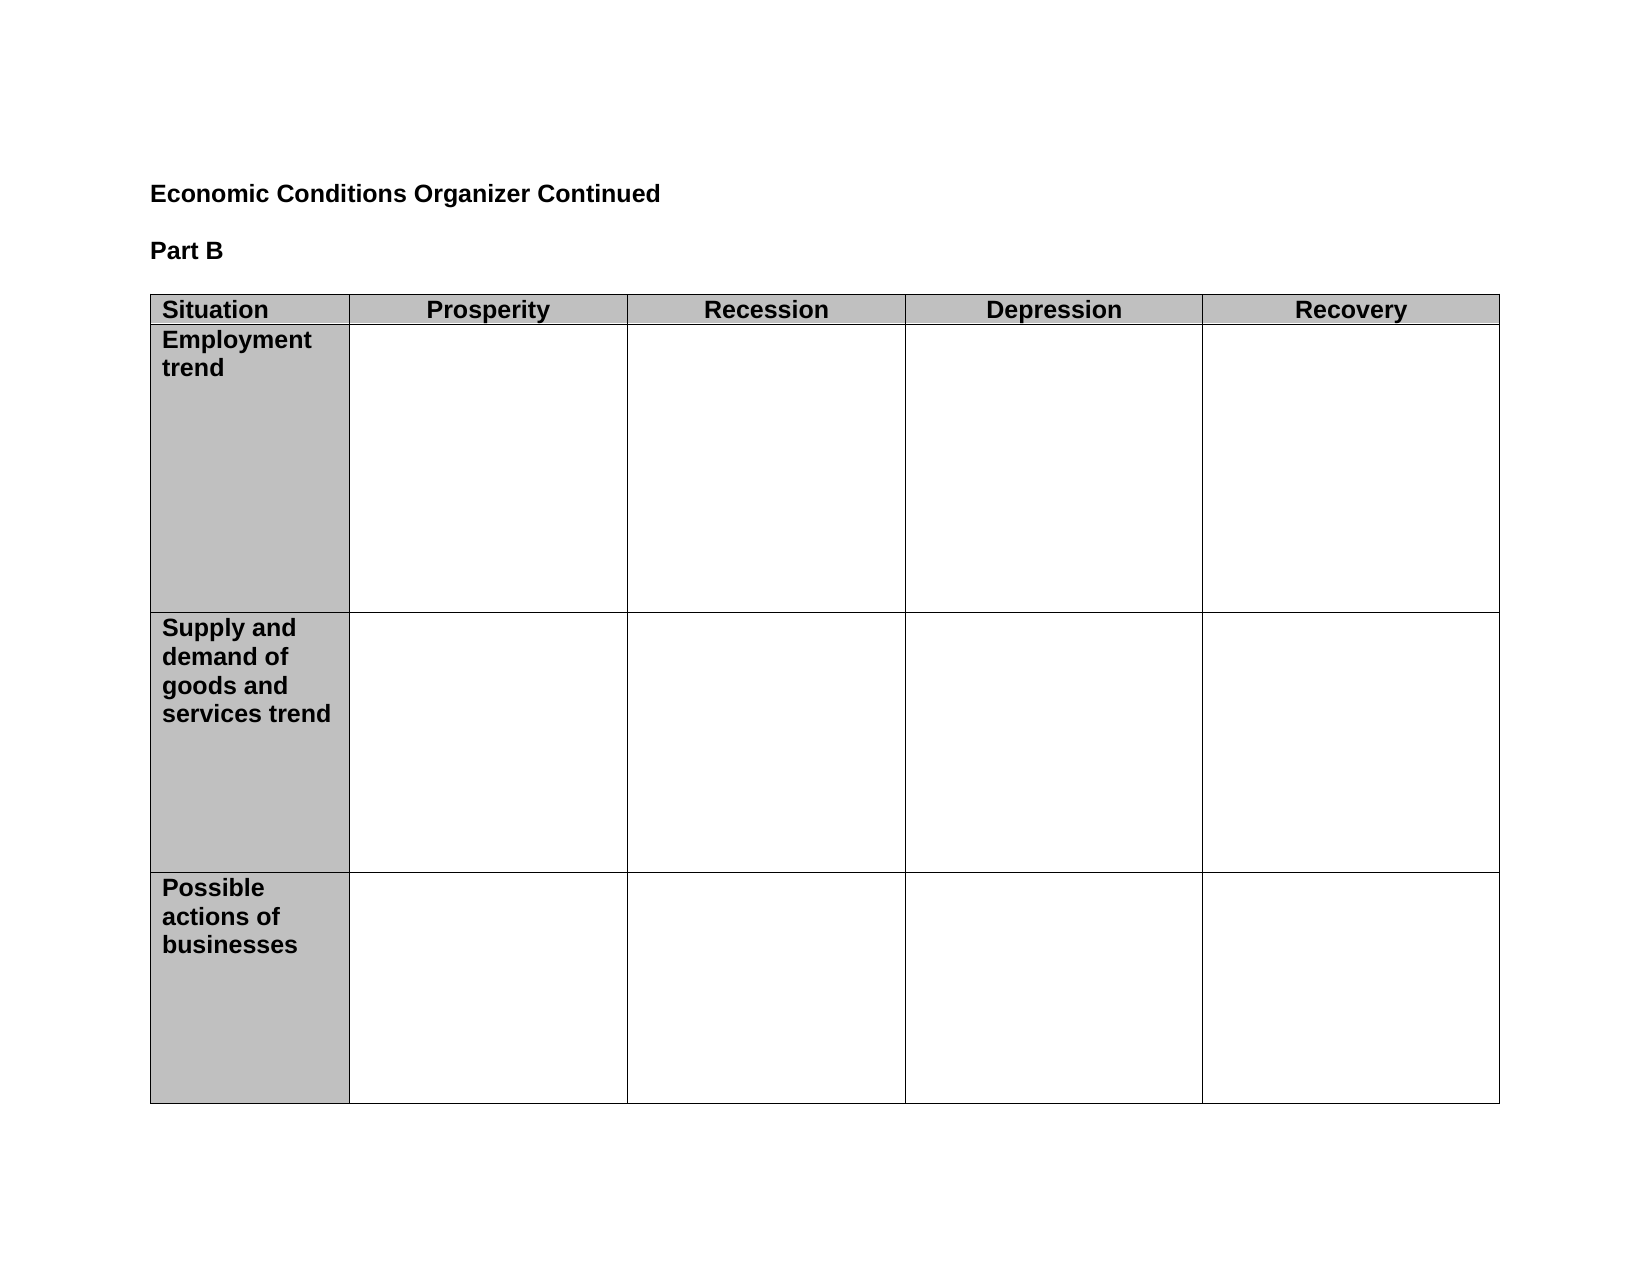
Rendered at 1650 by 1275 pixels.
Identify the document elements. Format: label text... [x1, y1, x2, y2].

table_header Situation [151, 295, 349, 323]
table_cell [1203, 325, 1499, 612]
table_header Depression [906, 295, 1202, 323]
table_cell [350, 613, 627, 872]
table_cell Employment trend [151, 325, 349, 612]
table_cell [628, 613, 905, 872]
text Part B [150, 236, 1500, 265]
table_header Prosperity [350, 295, 627, 323]
table_header Recession [628, 295, 905, 323]
table_header Recovery [1203, 295, 1499, 323]
table_cell Possible actions of businesses [151, 873, 349, 1103]
table_cell [1203, 873, 1499, 1103]
text Economic Conditions Organizer Continued [150, 179, 1500, 207]
table_cell [628, 325, 905, 612]
table_cell [906, 613, 1202, 872]
table_cell [628, 873, 905, 1103]
table_cell [350, 325, 627, 612]
table_cell [1203, 613, 1499, 872]
table_cell [350, 873, 627, 1103]
table_cell [906, 873, 1202, 1103]
table_cell Supply and demand of goods and services trend [151, 613, 349, 872]
table_cell [906, 325, 1202, 612]
